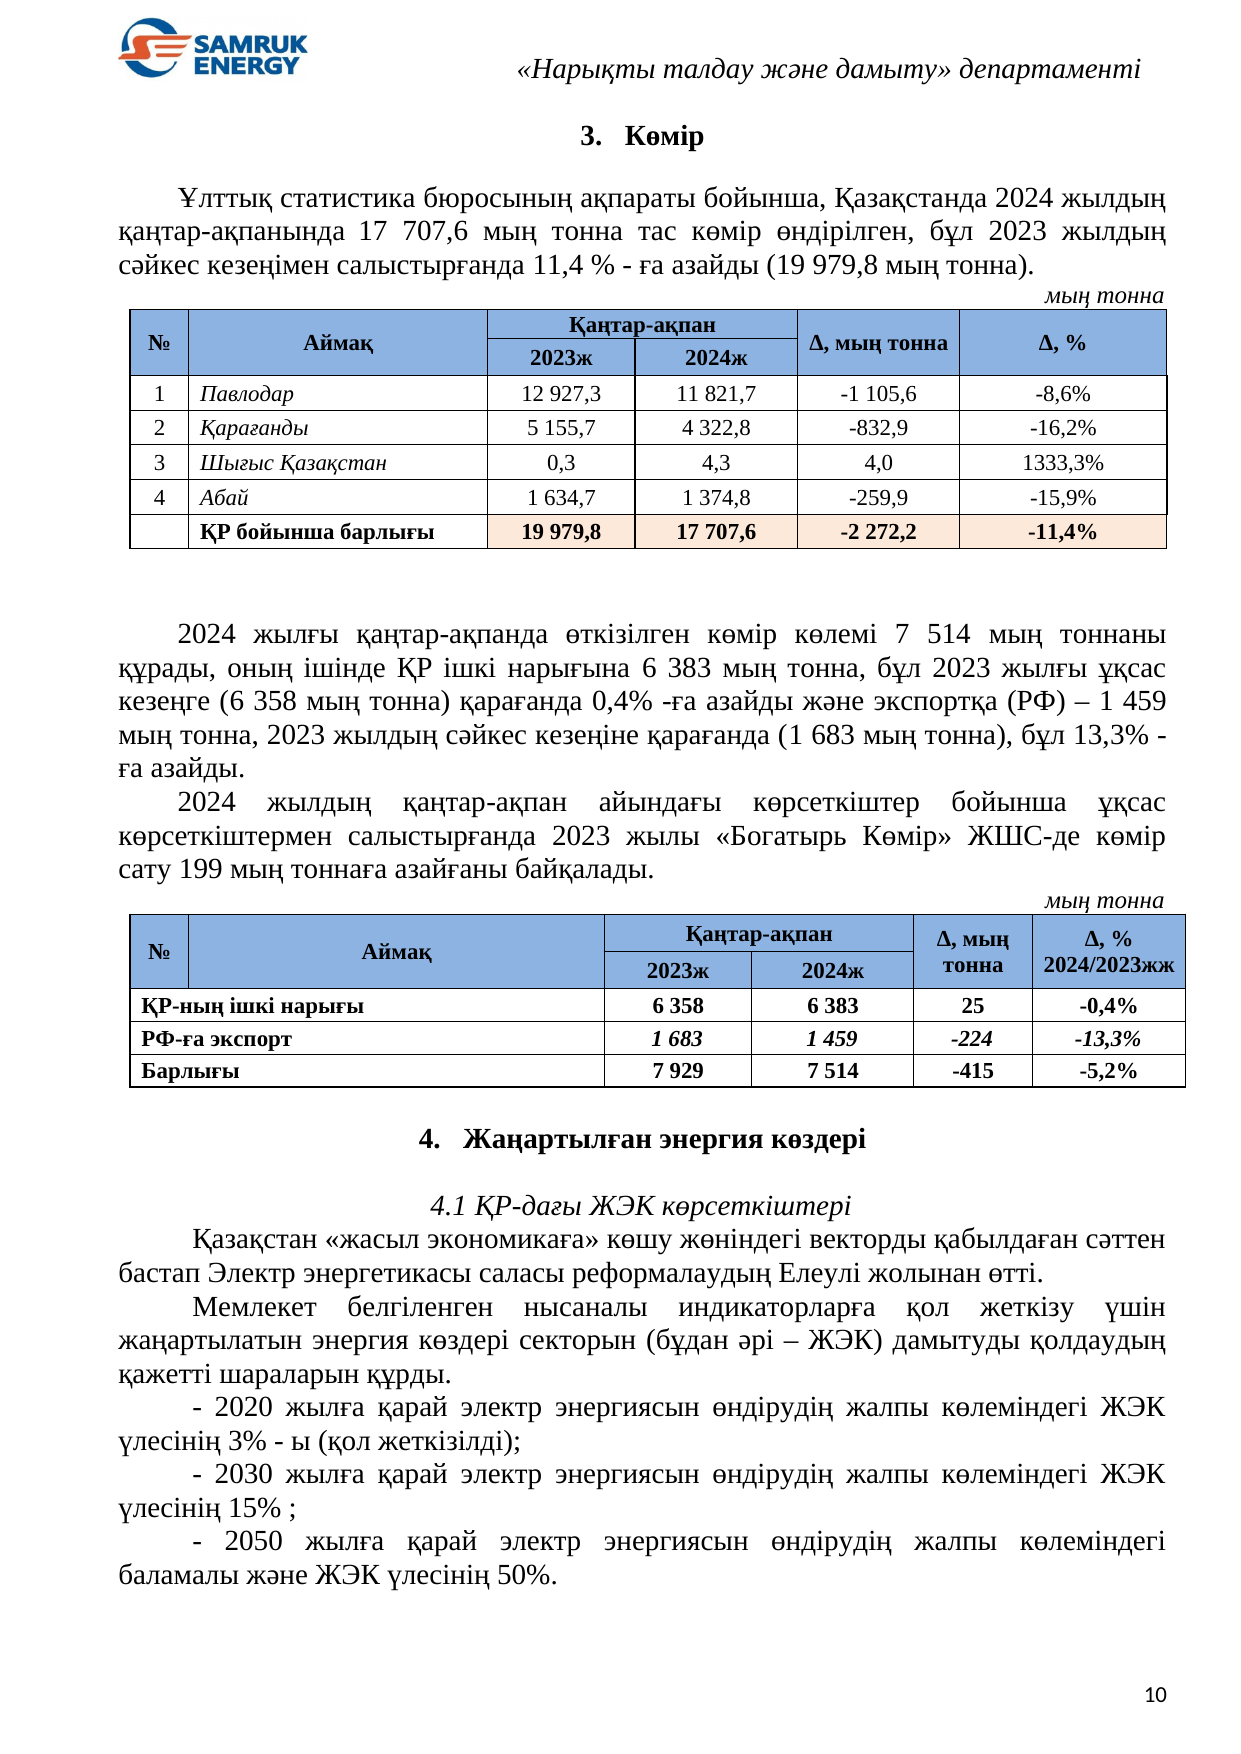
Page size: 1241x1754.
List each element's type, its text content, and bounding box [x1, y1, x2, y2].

table_cell [131, 515, 188, 548]
table_cell 6 358 [605, 989, 751, 1021]
table_cell 1 [131, 376, 188, 409]
text мың тонна [118, 281, 1167, 309]
table_header Аймақ [189, 310, 487, 375]
table_cell Павлодар [189, 376, 487, 409]
table_cell -2 272,2 [798, 515, 959, 548]
table_cell 11 821,7 [636, 376, 797, 409]
table_cell Шығыс Қазақстан [189, 445, 487, 479]
text Ұлттық статистика бюросының ақпараты бойынша, Қазақстанда 2024 жылдың қаңтар-ақпанында 17 707,6 мың тонна тас көмір өндірілген, бұл 2023 жылдың сәйкес кезеңімен салыстырғанда 11,4 % - ға азайды (19 979,8 мың тонна). [118, 180, 1167, 281]
text 2024 жылғы қаңтар-ақпанда өткізілген көмір көлемі 7 514 мың тоннаны құрады, оның ішінде ҚР ішкі нарығына 6 383 мың тонна, бұл 2023 жылғы ұқсас кезеңге (6 358 мың тонна) қарағанда 0,4% -ға азайды және экспортқа (РФ) – 1 459 мың тонна, 2023 жылдың сәйкес кезеңіне қарағанда (1 683 мың тонна), бұл 13,3% - ға азайды. [118, 616, 1167, 784]
table_cell 12 927,3 [488, 376, 634, 409]
table_cell Абай [189, 480, 487, 514]
table_cell -415 [914, 1055, 1032, 1086]
picture [118, 17, 308, 82]
table_cell 4,3 [636, 445, 797, 479]
table_cell 0,3 [488, 445, 634, 479]
table_cell 2024ж [636, 339, 797, 375]
table_cell 1 374,8 [636, 480, 797, 514]
table_cell -259,9 [798, 480, 959, 514]
table_cell -0,4% [1033, 989, 1185, 1021]
table_cell 4 [131, 480, 188, 514]
table_cell -832,9 [798, 411, 959, 444]
table_cell -11,4% [960, 515, 1166, 548]
table_header № [131, 310, 188, 375]
table_cell 1 459 [752, 1022, 913, 1054]
subtitle ҚР-дағы ЖЭК көрсеткіштері [118, 1188, 1167, 1222]
table_cell -15,9% [960, 480, 1166, 514]
table_cell -1 105,6 [798, 376, 959, 409]
table_cell 7 929 [605, 1055, 751, 1086]
text Қазақстан «жасыл экономикаға» көшу жөніндегі векторды қабылдаған сәттен бастап Электр энергетикасы саласы реформалаудың Елеулі жолынан өтті. [118, 1222, 1167, 1289]
table_cell 2023ж [605, 952, 751, 988]
table_cell Барлығы [131, 1055, 604, 1086]
table_header № [131, 915, 188, 988]
table_cell ҚР бойынша барлығы [189, 515, 487, 548]
text - 2050 жылға қарай электр энергиясын өндірудің жалпы көлеміндегі баламалы және ЖЭК үлесінің 50%. [118, 1523, 1167, 1591]
table_cell 6 383 [752, 989, 913, 1021]
subtitle Көмір [118, 115, 1167, 152]
table_cell -224 [914, 1022, 1032, 1054]
table_cell 25 [914, 989, 1032, 1021]
text 2024 жылдың қаңтар-ақпан айындағы көрсеткіштер бойынша ұқсас көрсеткіштермен салыстырғанда 2023 жылы «Богатырь Көмір» ЖШС-де көмір сату 199 мың тоннаға азайғаны байқалады. [118, 784, 1167, 885]
table_cell 1 683 [605, 1022, 751, 1054]
table_cell 5 155,7 [488, 411, 634, 444]
subtitle Жаңартылған энергия көздері [118, 1121, 1167, 1154]
table_header Қаңтар-ақпан [605, 915, 913, 951]
table_cell 3 [131, 445, 188, 479]
table_cell 7 514 [752, 1055, 913, 1086]
table_cell 4 322,8 [636, 411, 797, 444]
table_cell 2023ж [488, 339, 634, 375]
table_cell 2024ж [752, 952, 913, 988]
table_cell 1 634,7 [488, 480, 634, 514]
table_header Δ, % [960, 310, 1166, 375]
text - 2030 жылға қарай электр энергиясын өндірудің жалпы көлеміндегі ЖЭК үлесінің 15% ; [118, 1456, 1167, 1523]
table_cell -13,3% [1033, 1022, 1185, 1054]
table_cell 2 [131, 411, 188, 444]
table_cell -16,2% [960, 411, 1166, 444]
table_header Δ, мың тонна [798, 310, 959, 375]
table_header Δ, мың тонна [914, 915, 1032, 988]
table_cell -5,2% [1033, 1055, 1185, 1086]
table_cell 19 979,8 [488, 515, 634, 548]
table_header Аймақ [189, 915, 604, 988]
table_cell 1333,3% [960, 445, 1166, 479]
table_cell 4,0 [798, 445, 959, 479]
table_cell 17 707,6 [636, 515, 797, 548]
table_header Δ, % 2024/2023жж [1033, 915, 1185, 988]
text Мемлекет белгіленген нысаналы индикаторларға қол жеткізу үшін жаңартылатын энергия көздері секторын (бұдан әрі – ЖЭК) дамытуды қолдаудың қажетті шараларын құрды. [118, 1289, 1167, 1389]
table_cell РФ-ға экспорт [131, 1022, 604, 1054]
table_cell -8,6% [960, 376, 1166, 409]
table_cell ҚР-ның ішкі нарығы [131, 989, 604, 1021]
text - 2020 жылға қарай электр энергиясын өндірудің жалпы көлеміндегі ЖЭК үлесінің 3% - ы (қол жеткізілді); [118, 1389, 1167, 1456]
table_header Қаңтар-ақпан [488, 310, 797, 338]
text мың тонна [118, 885, 1167, 913]
table_cell Қарағанды [189, 411, 487, 444]
